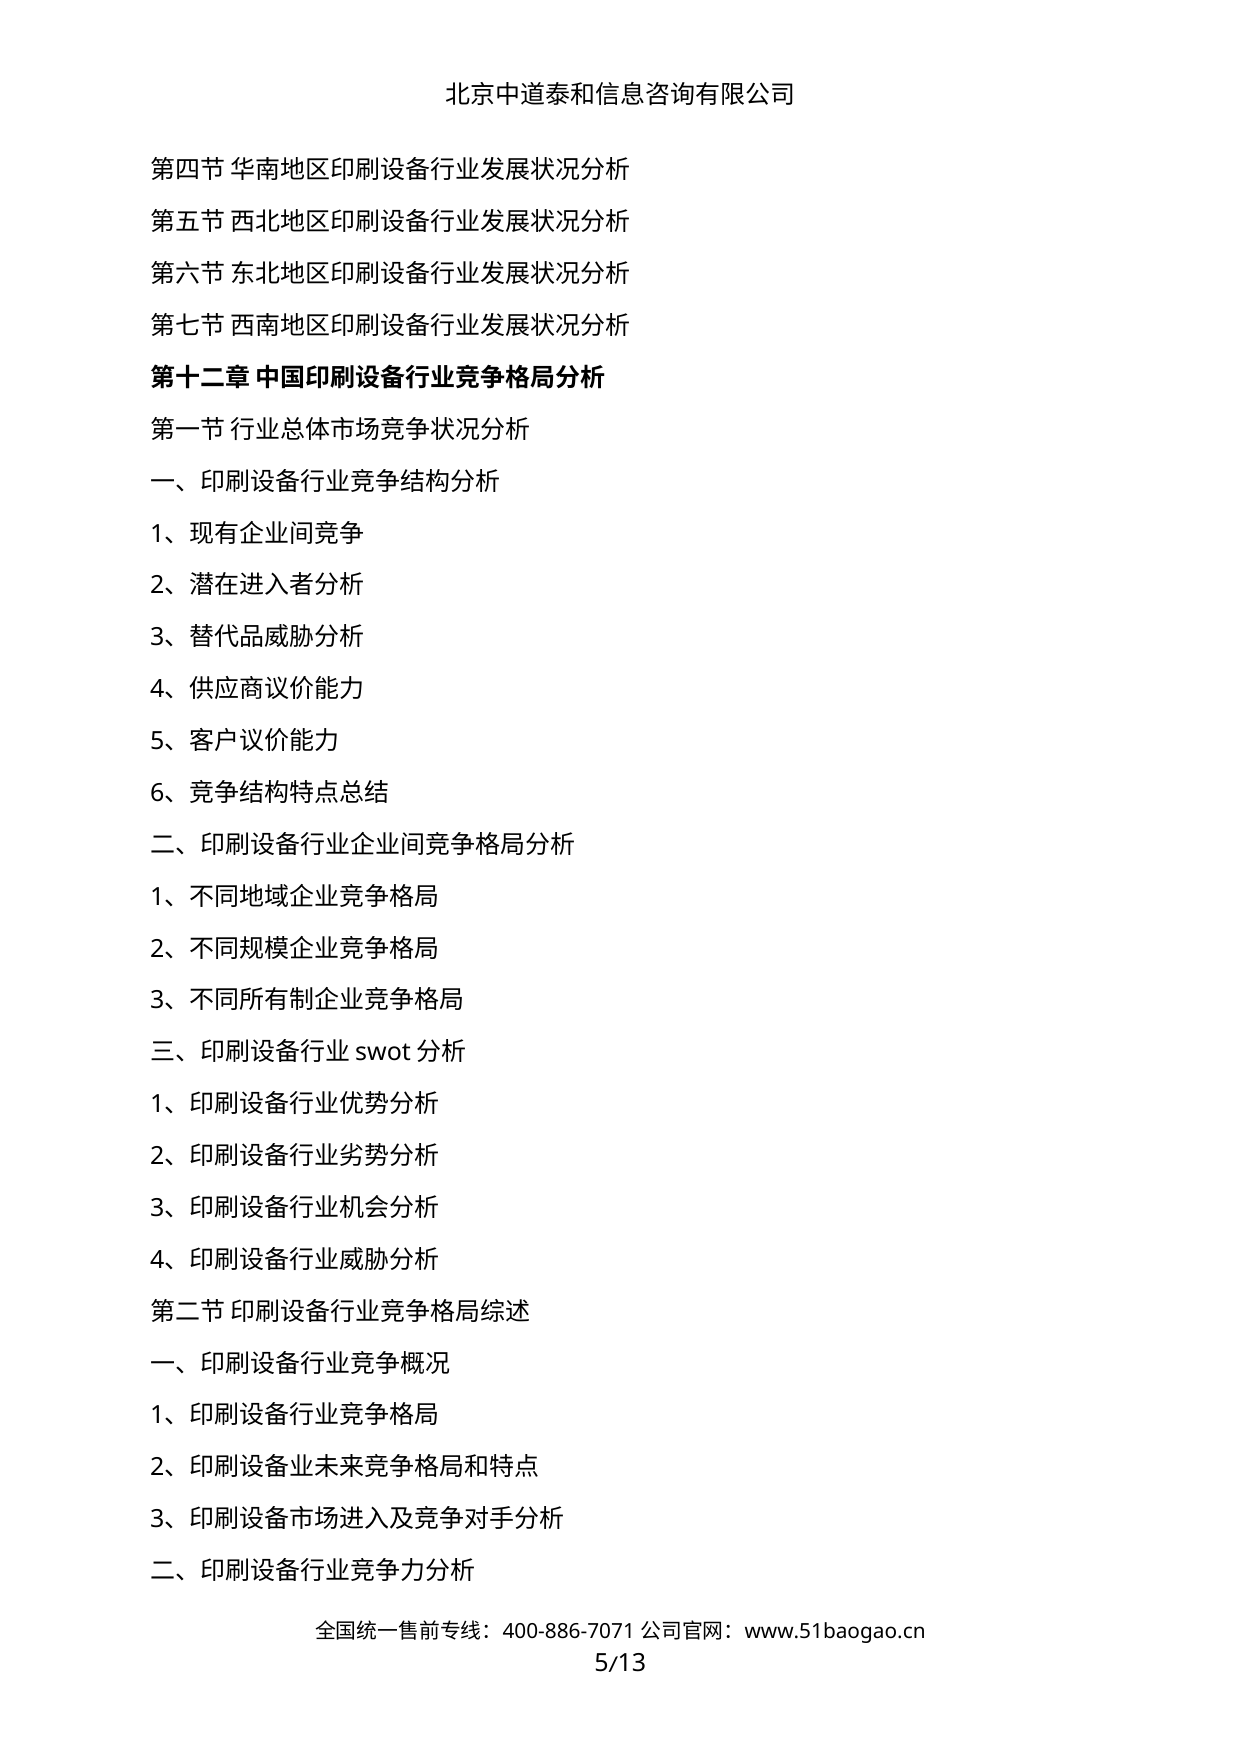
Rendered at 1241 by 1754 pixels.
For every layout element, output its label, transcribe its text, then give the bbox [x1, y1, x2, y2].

text 1、现有企业间竞争 [150, 513, 1090, 549]
text 5、客户议价能力 [150, 721, 1090, 757]
text 1、不同地域企业竞争格局 [150, 876, 1090, 912]
text 第四节 华南地区印刷设备行业发展状况分析 [150, 150, 1090, 186]
text 三、印刷设备行业swot分析 [150, 1032, 1090, 1068]
text 第六节 东北地区印刷设备行业发展状况分析 [150, 254, 1090, 290]
text 3、替代品威胁分析 [150, 617, 1090, 653]
text 3、不同所有制企业竞争格局 [150, 980, 1090, 1016]
text 第二节 印刷设备行业竞争格局综述 [150, 1291, 1090, 1327]
text 2、印刷设备行业劣势分析 [150, 1136, 1090, 1172]
text 二、印刷设备行业企业间竞争格局分析 [150, 824, 1090, 861]
text 一、印刷设备行业竞争结构分析 [150, 461, 1090, 497]
text 4、供应商议价能力 [150, 669, 1090, 705]
text 6、竞争结构特点总结 [150, 772, 1090, 809]
text 2、印刷设备业未来竞争格局和特点 [150, 1447, 1090, 1483]
text 3、印刷设备行业机会分析 [150, 1187, 1090, 1224]
text 1、印刷设备行业竞争格局 [150, 1395, 1090, 1431]
text 3、印刷设备市场进入及竞争对手分析 [150, 1499, 1090, 1535]
text 二、印刷设备行业竞争力分析 [150, 1551, 1090, 1587]
text 1、印刷设备行业优势分析 [150, 1084, 1090, 1120]
text 第十二章 中国印刷设备行业竞争格局分析 [150, 357, 1090, 394]
text 一、印刷设备行业竞争概况 [150, 1343, 1090, 1379]
text 第一节 行业总体市场竞争状况分析 [150, 409, 1090, 446]
text 4、印刷设备行业威胁分析 [150, 1239, 1090, 1276]
text 第五节 西北地区印刷设备行业发展状况分析 [150, 202, 1090, 238]
text 2、潜在进入者分析 [150, 565, 1090, 601]
text 2、不同规模企业竞争格局 [150, 928, 1090, 964]
text 第七节 西南地区印刷设备行业发展状况分析 [150, 306, 1090, 342]
